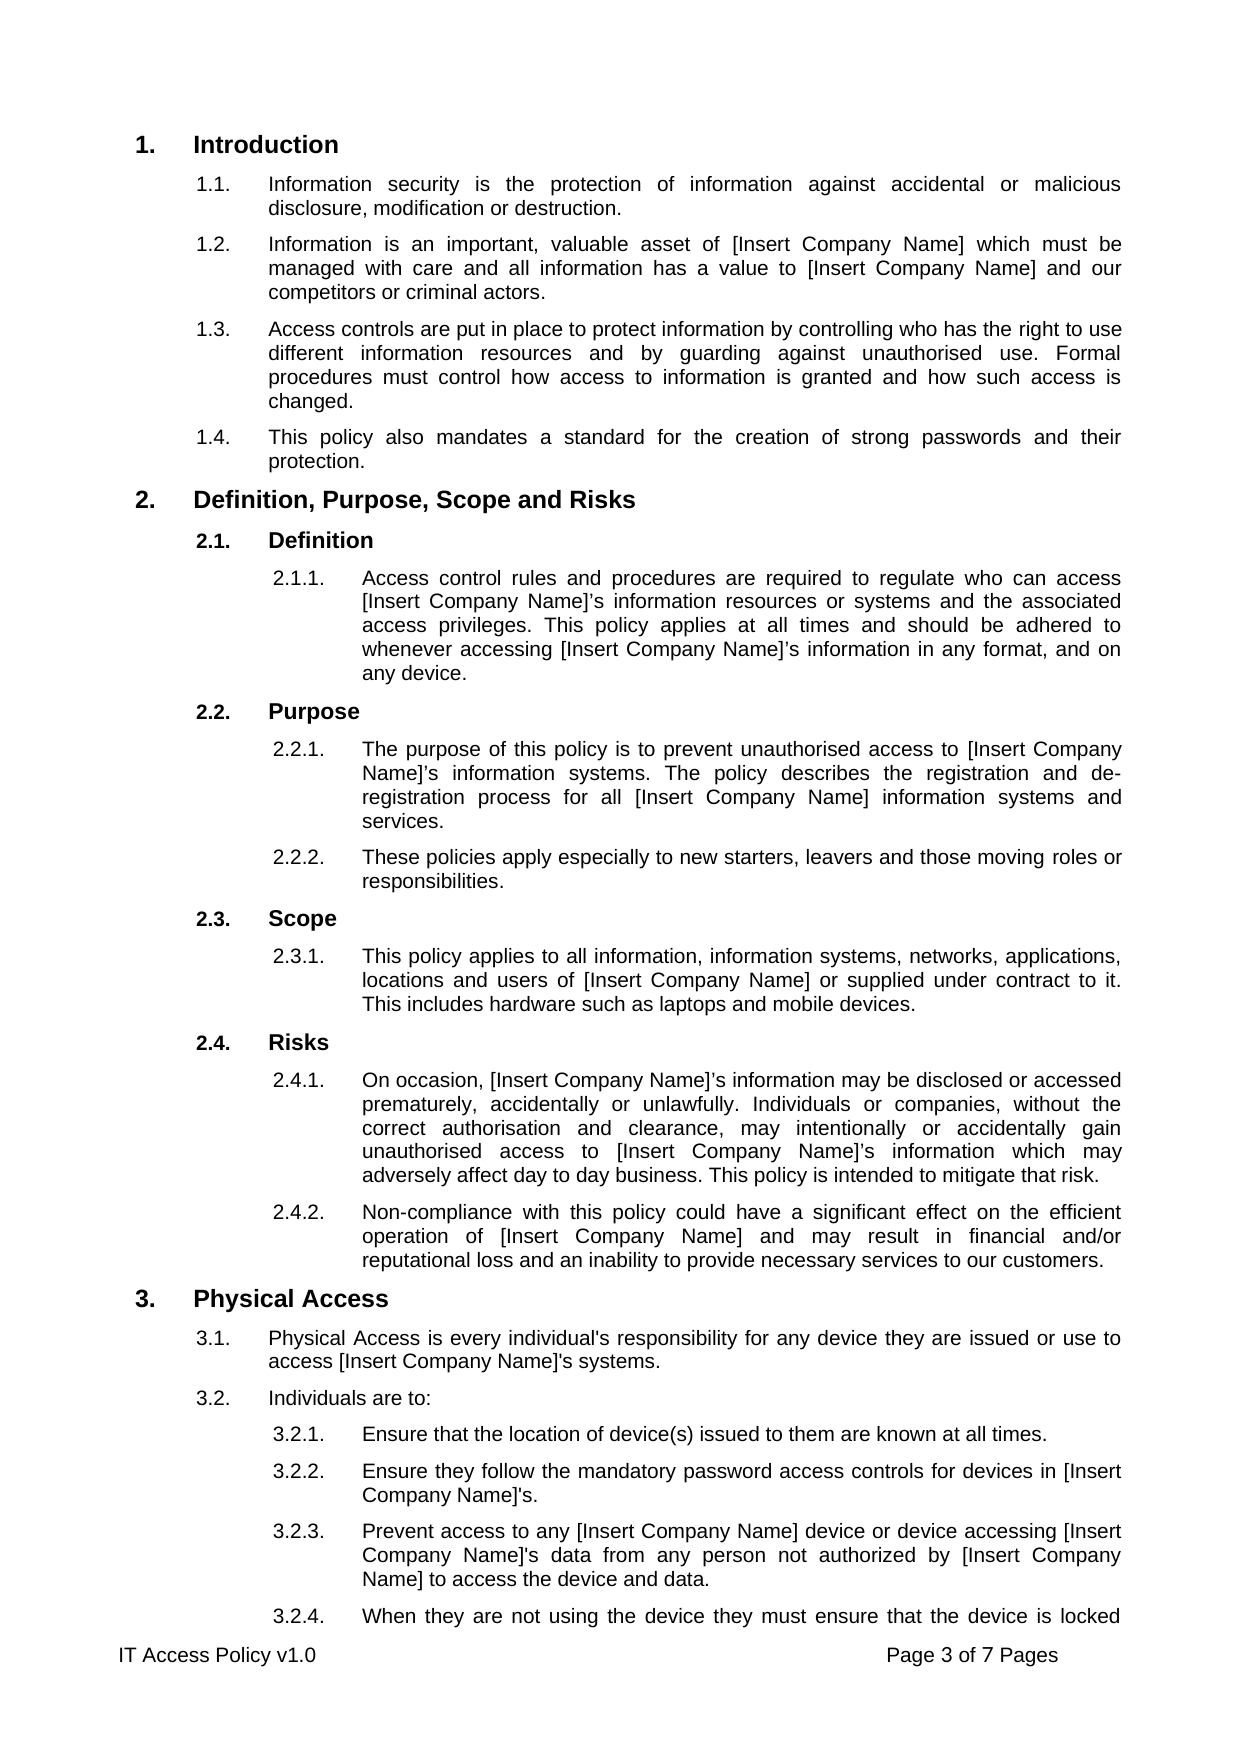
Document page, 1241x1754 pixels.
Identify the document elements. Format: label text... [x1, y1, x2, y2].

subtitle Scope [231, 905, 1122, 932]
list Prevent access to any [Insert Company Name] device or device accessing [Insert Company Name]'s data from any person not authorized by [Insert Company Name] to access the device and data. [325, 1519, 1122, 1591]
list Ensure they follow the mandatory password access controls for devices in [Insert Company Name]'s. [325, 1459, 1122, 1507]
subtitle Purpose [231, 698, 1122, 724]
subtitle Risks [231, 1028, 1122, 1055]
list This policy applies to all information, information systems, networks, applications, locations and users of [Insert Company Name] or supplied under contract to it. This includes hardware such as laptops and mobile devices. [325, 944, 1122, 1016]
list These policies apply especially to new starters, leavers and those moving roles or responsibilities. [325, 845, 1122, 893]
subtitle Definition [231, 527, 1122, 553]
list Information security is the protection of information against accidental or malicious disclosure, modification or destruction. [231, 172, 1122, 220]
list Non-compliance with this policy could have a significant effect on the efficient operation of [Insert Company Name] and may result in financial and/or reputational loss and an inability to provide necessary services to our customers. [325, 1200, 1122, 1272]
subtitle Introduction [156, 131, 1122, 159]
list Ensure that the location of device(s) issued to them are known at all times. [325, 1422, 1122, 1446]
list Individuals are to: [231, 1386, 1122, 1410]
list On occasion, [Insert Company Name]’s information may be disclosed or accessed prematurely, accidentally or unlawfully. Individuals or companies, without the correct authorisation and clearance, may intentionally or accidentally gain unauthorised access to [Insert Company Name]’s information which may adversely affect day to day business. This policy is intended to mitigate that risk. [325, 1067, 1122, 1187]
list Access control rules and procedures are required to regulate who can access [Insert Company Name]’s information resources or systems and the associated access privileges. This policy applies at all times and should be adhered to whenever accessing [Insert Company Name]’s information in any format, and on any device. [325, 565, 1122, 685]
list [325, 1603, 1122, 1627]
list The purpose of this policy is to prevent unauthorised access to [Insert Company Name]’s information systems. The policy describes the registration and de-registration process for all [Insert Company Name] information systems and services. [325, 737, 1122, 832]
subtitle Definition, Purpose, Scope and Risks [156, 485, 1122, 514]
list Information is an important, valuable asset of [Insert Company Name] which must be managed with care and all information has a value to [Insert Company Name] and our competitors or criminal actors. [231, 232, 1122, 304]
list This policy also mandates a standard for the creation of strong passwords and their protection. [231, 425, 1122, 473]
subtitle Physical Access [118, 1284, 1122, 1313]
list Access controls are put in place to protect information by controlling who has the right to use different information resources and by guarding against unauthorised use. Formal procedures must control how access to information is granted and how such access is changed. [231, 317, 1122, 412]
list Physical Access is every individual's responsibility for any device they are issued or use to access [Insert Company Name]'s systems. [231, 1325, 1122, 1373]
